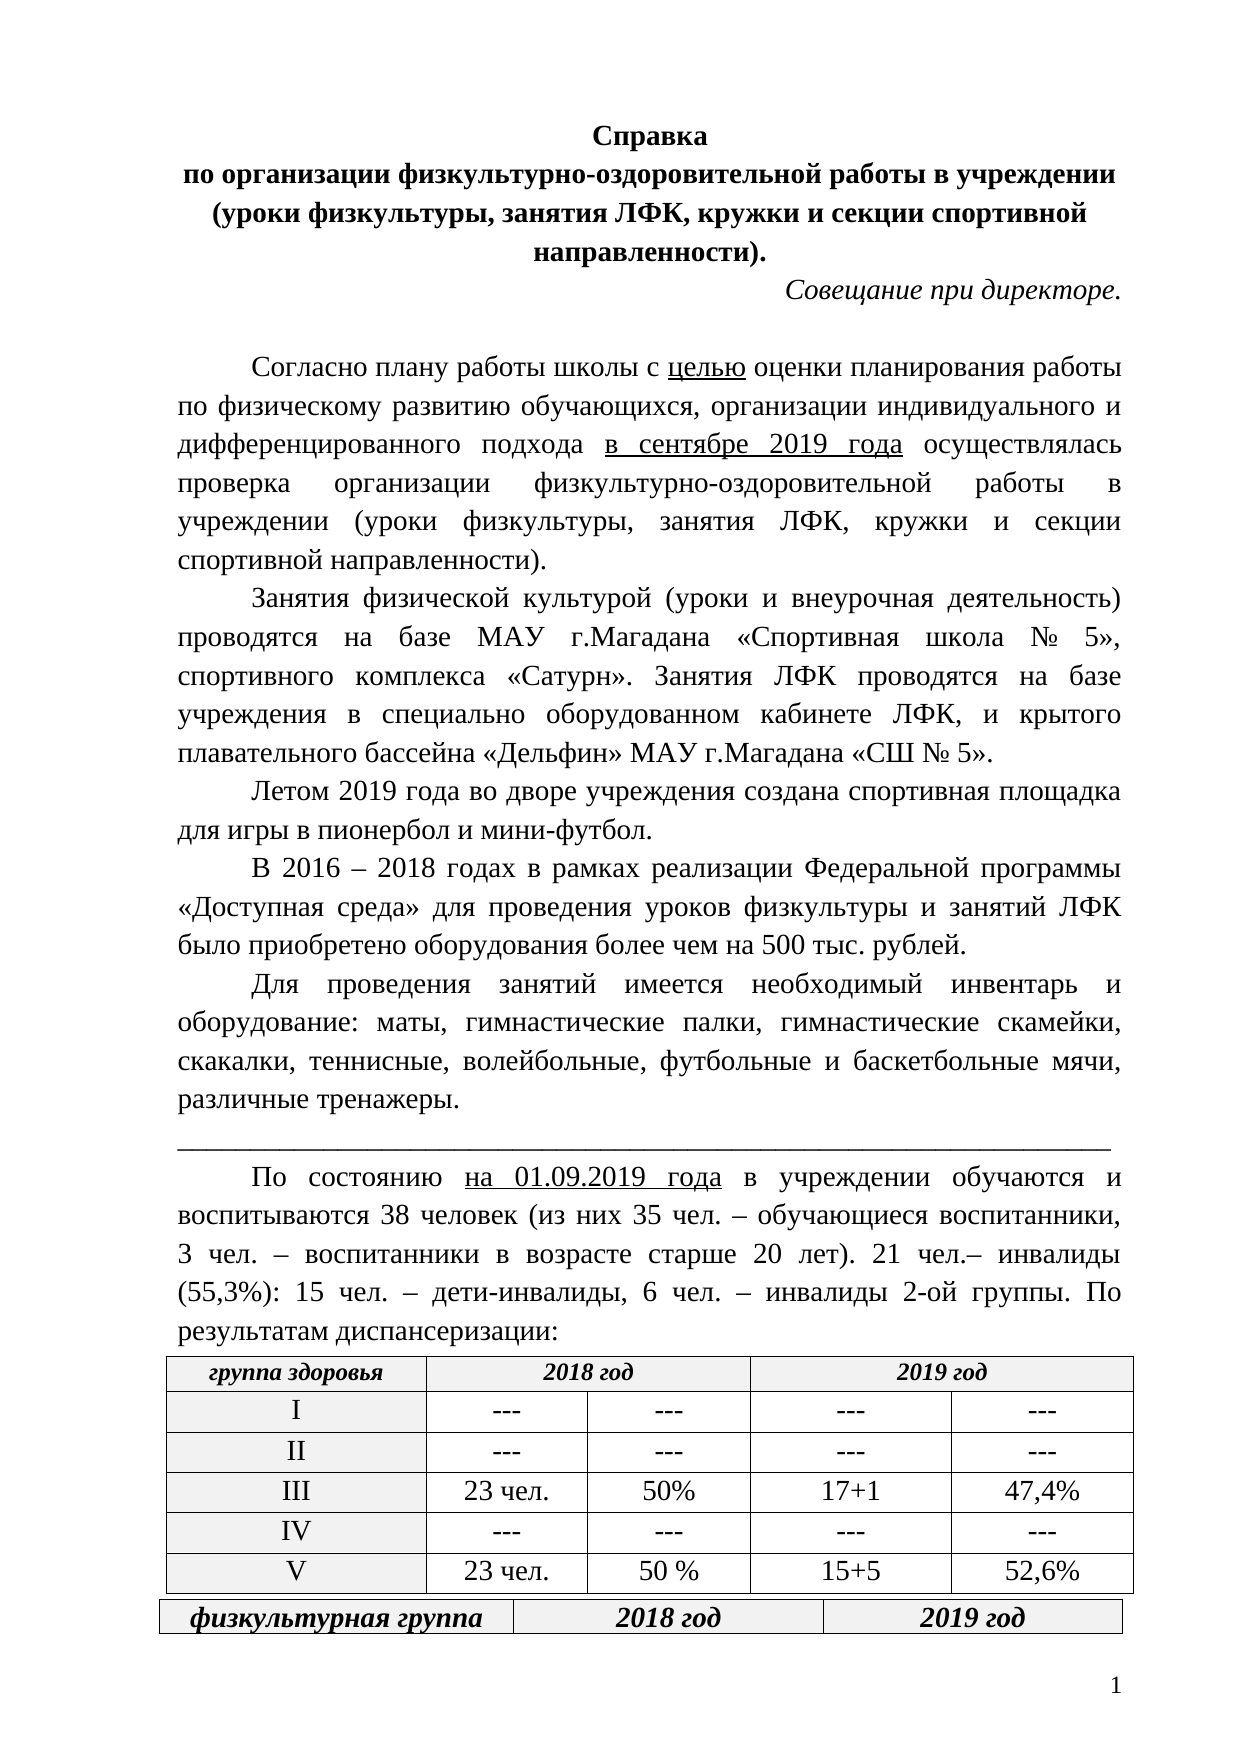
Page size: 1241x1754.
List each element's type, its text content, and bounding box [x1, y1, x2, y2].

table_cell --- [952, 1433, 1133, 1472]
table_cell II [167, 1433, 426, 1472]
table_cell --- [427, 1392, 587, 1432]
table_cell 50 % [588, 1554, 750, 1593]
title По состоянию на 01.09.2019 года в учреждении обучаются и воспитываются 38 человек (из них 35 чел. – обучающиеся воспитанники, 3 чел. – воспитанники в возрасте старше 20 лет). 21 чел.– инвалиды (55,3%): 15 чел. – дети-инвалиды, 6 чел. – инвалиды 2-ой группы. По результатам диспансеризации: [177, 1159, 1122, 1346]
table_cell 52,6% [952, 1554, 1133, 1593]
table_cell 15+5 [751, 1554, 951, 1593]
title В 2016 – 2018 годах в рамках реализации Федеральной программы «Доступная среда» для проведения уроков физкультуры и занятий ЛФК было приобретено оборудования более чем на 500 тыс. рублей. [177, 850, 1122, 961]
table_cell 47,4% [952, 1473, 1133, 1512]
table_cell 50% [588, 1473, 750, 1512]
title Справка [177, 118, 1122, 152]
table_header 2018 год [427, 1357, 750, 1391]
table_header 2018 год [514, 1600, 823, 1633]
text Согласно плану работы школы с целью оценки планирования работы по физическому развитию обучающихся, организации индивидуального и дифференцированного подхода в сентябре 2019 года осуществлялась проверка организации физкультурно-оздоровительной работы в учреждении (уроки физкультуры, занятия ЛФК, кружки и секции спортивной направленности). [177, 349, 1122, 576]
title Летом 2019 года во дворе учреждения создана спортивная площадка для игры в пионербол и мини-футбол. [177, 773, 1122, 845]
table_cell --- [751, 1433, 951, 1472]
table_cell --- [588, 1513, 750, 1552]
table_cell I [167, 1392, 426, 1432]
title ________________________________________________________________ [177, 1120, 1122, 1154]
table_header 2019 год [751, 1357, 1133, 1391]
table_header 2019 год [824, 1600, 1122, 1633]
table_cell --- [952, 1513, 1133, 1552]
table_cell V [167, 1554, 426, 1593]
table_cell --- [952, 1392, 1133, 1432]
text Совещание при директоре. [177, 272, 1122, 306]
title Занятия физической культурой (уроки и внеурочная деятельность) проводятся на базе МАУ г.Магадана «Спортивная школа № 5», спортивного комплекса «Сатурн». Занятия ЛФК проводятся на базе учреждения в специально оборудованном кабинете ЛФК, и крытого плавательного бассейна «Дельфин» МАУ г.Магадана «СШ № 5». [177, 581, 1122, 768]
table_cell III [167, 1473, 426, 1512]
title по организации физкультурно-оздоровительной работы в учреждении (уроки физкультуры, занятия ЛФК, кружки и секции спортивной направленности). [177, 157, 1122, 267]
table_cell IV [167, 1513, 426, 1552]
table_header группа здоровья [167, 1357, 426, 1391]
table_cell 17+1 [751, 1473, 951, 1512]
table_cell 23 чел. [427, 1473, 587, 1512]
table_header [160, 1600, 513, 1633]
table_cell --- [427, 1513, 587, 1552]
table_cell --- [588, 1433, 750, 1472]
table_cell --- [751, 1392, 951, 1432]
table_cell 23 чел. [427, 1554, 587, 1593]
table_cell --- [588, 1392, 750, 1432]
table_cell --- [751, 1513, 951, 1552]
table_cell --- [427, 1433, 587, 1472]
title Для проведения занятий имеется необходимый инвентарь и оборудование: маты, гимнастические палки, гимнастические скамейки, скакалки, теннисные, волейбольные, футбольные и баскетбольные мячи, различные тренажеры. [177, 966, 1122, 1115]
